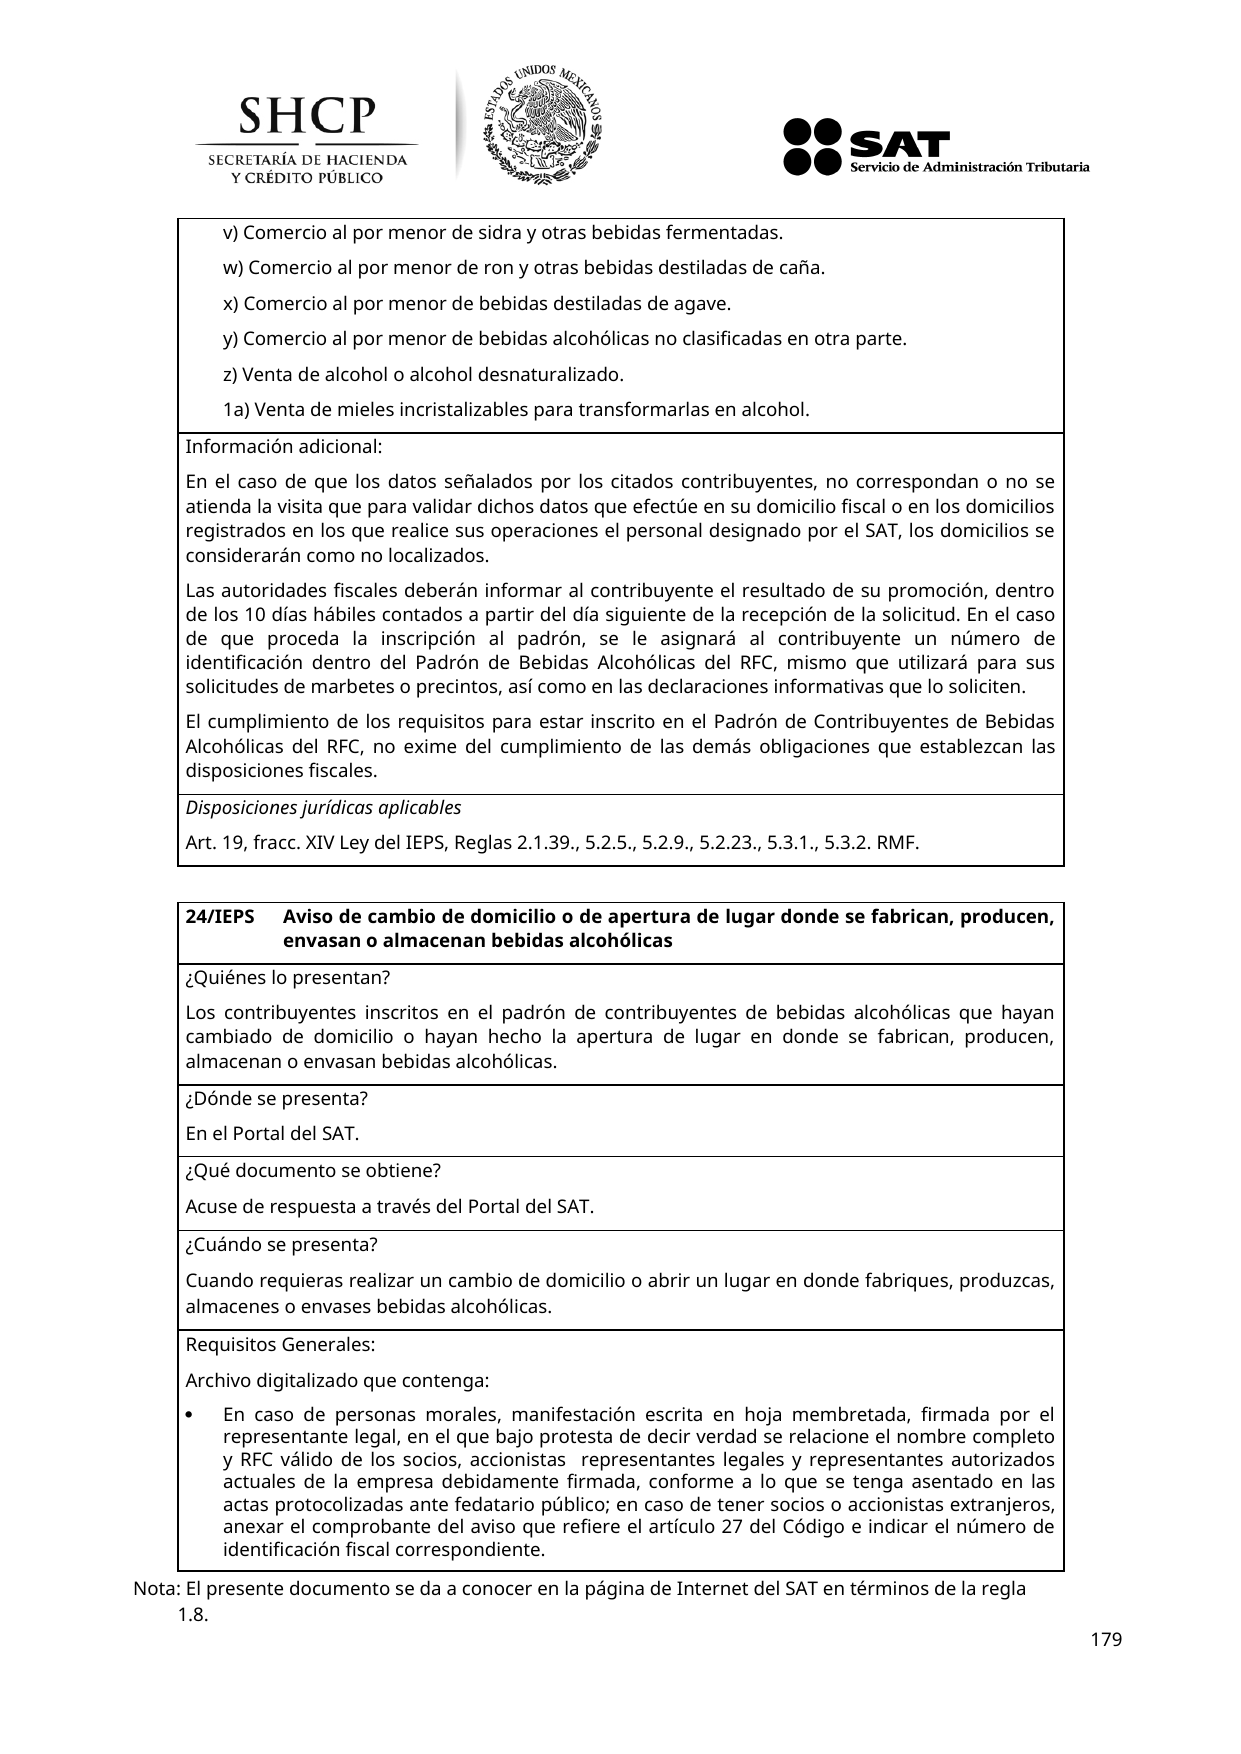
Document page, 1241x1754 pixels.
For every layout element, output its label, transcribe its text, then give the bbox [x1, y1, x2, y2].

table_cell ¿Qué documento se obtiene? Acuse de respuesta a través del Portal del SAT. [179, 1157, 1063, 1230]
picture [195, 62, 602, 187]
table_cell ¿Quiénes lo presentan? Los contribuyentes inscritos en el padrón de contribuyentes de bebidas alcohólicas que hayan cambiado de domicilio o hayan hecho la apertura de lugar en donde se fabrican, producen, almacenan o envasan bebidas alcohólicas. [179, 965, 1063, 1084]
picture [779, 114, 1092, 177]
table_cell ¿Cuándo se presenta? Cuando requieras realizar un cambio de domicilio o abrir un lugar en donde fabriques, produzcas, almacenes o envases bebidas alcohólicas. [179, 1231, 1063, 1329]
table_cell Información adicional: En el caso de que los datos señalados por los citados contribuyentes, no correspondan o no se atienda la visita que para validar dichos datos que efectúe en su domicilio fiscal o en los domicilios registrados en los que realice sus operaciones el personal designado por el SAT, los domicilios se considerarán como no localizados. Las autoridades fiscales deberán informar al contribuyente el resultado de su promoción, dentro de los 10 días hábiles contados a partir del día siguiente de la recepción de la solicitud. En el caso de que proceda la inscripción al padrón, se le asignará al contribuyente un número de identificación dentro del Padrón de Bebidas Alcohólicas del RFC, mismo que utilizará para sus solicitudes de marbetes o precintos, así como en las declaraciones informativas que lo soliciten. El cumplimiento de los requisitos para estar inscrito en el Padrón de Contribuyentes de Bebidas Alcohólicas del RFC, no exime del cumplimiento de las demás obligaciones que establezcan las disposiciones fiscales. [179, 434, 1063, 793]
table_header 24/IEPS Aviso de cambio de domicilio o de apertura de lugar donde se fabrican, producen, envasan o almacenan bebidas alcohólicas [179, 903, 1063, 963]
table_cell ¿Dónde se presenta? En el Portal del SAT. [179, 1086, 1063, 1156]
table_cell Disposiciones jurídicas aplicables Art. 19, fracc. XIV Ley del IEPS, Reglas 2.1.39., 5.2.5., 5.2.9., 5.2.23., 5.3.1., 5.3.2. RMF. [179, 795, 1063, 865]
